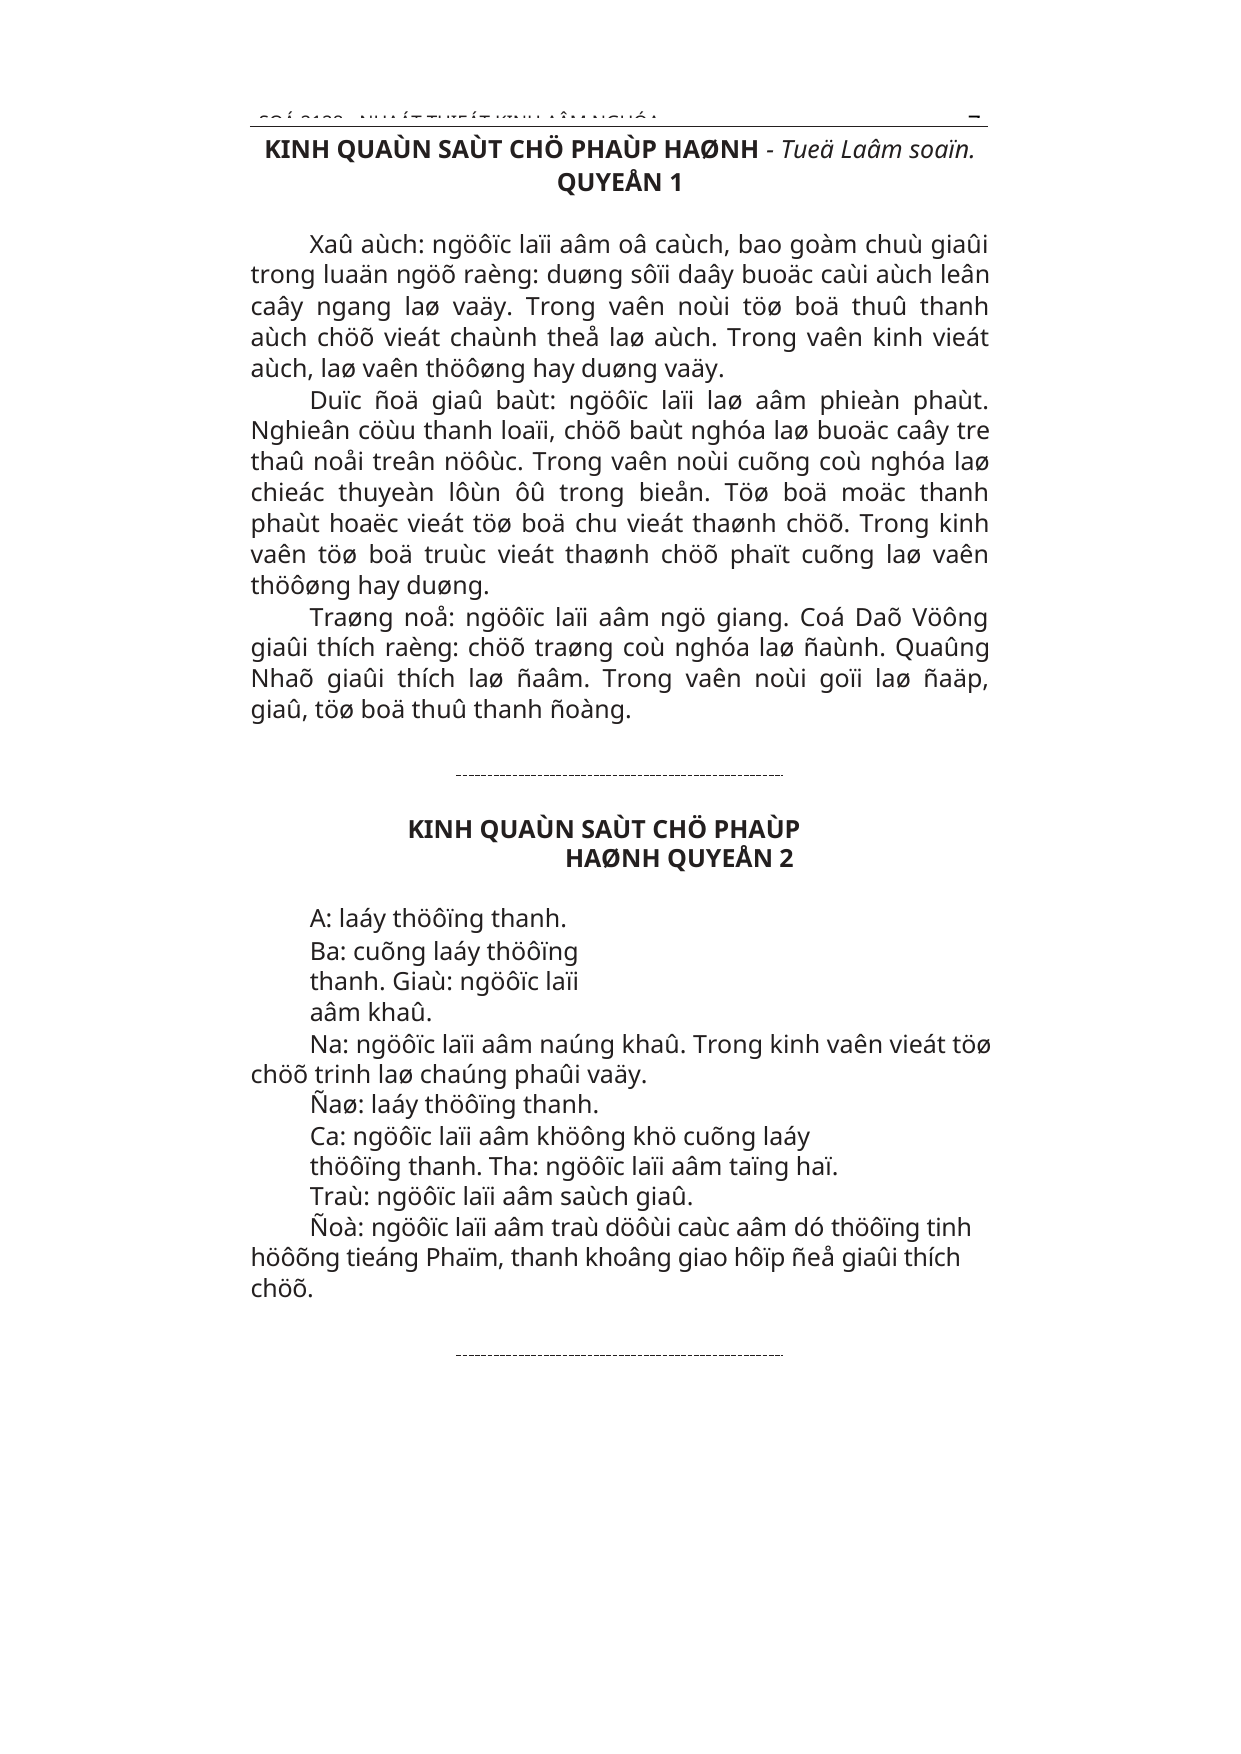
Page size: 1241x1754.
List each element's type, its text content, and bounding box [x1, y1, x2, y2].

subtitle QUYEÅN 1 [252, 166, 988, 198]
text Ñaø: laáy thöôïng thanh. [309, 1091, 1092, 1119]
text Na: ngöôïc laïi aâm naúng khaû. Trong kinh vaên vieát töø chöõ trinh laø chaúng phaûi vaäy. [250, 1029, 1001, 1091]
text Ba: cuõng laáy thöôïng thanh. Giaù: ngöôïc laïi aâm khaû. [309, 936, 592, 1029]
text Duïc ñoä giaû baùt: ngöôïc laïi laø aâm phieàn phaùt. Nghieân cöùu thanh loaïi, chöõ baùt nghóa laø buoäc caây tre thaû noåi treân nöôùc. Trong vaên noùi cuõng coù nghóa laø chieác thuyeàn lôùn ôû trong bieån. Töø boä moäc thanh phaùt hoaëc vieát töø boä chu vieát thaønh chöõ. Trong kinh vaên töø boä truùc vieát thaønh chöõ phaït cuõng laø vaên thöôøng hay duøng. [250, 384, 990, 602]
text KINH QUAÙN SAÙT CHÖ PHAÙP HAØNH - Tueä Laâm soaïn. [259, 133, 981, 166]
subtitle KINH QUAÙN SAÙT CHÖ PHAÙP HAØNH QUYEÅN 2 [407, 814, 835, 875]
text Ca: ngöôïc laïi aâm khöông khö cuõng laáy thöôïng thanh. Tha: ngöôïc laïi aâm taïng haï. [309, 1120, 892, 1182]
text A: laáy thöôïng thanh. [309, 902, 1092, 934]
text Ñoà: ngöôïc laïi aâm traù döôùi caùc aâm dó thöôïng tinh höôõng tieáng Phaïm, thanh khoâng giao hôïp ñeå giaûi thích chöõ. [250, 1212, 1001, 1305]
text Xaû aùch: ngöôïc laïi aâm oâ caùch, bao goàm chuù giaûi trong luaän ngöõ raèng: duøng sôïi daây buoäc caùi aùch leân caây ngang laø vaäy. Trong vaên noùi töø boä thuû thanh aùch chöõ vieát chaùnh theå laø aùch. Trong vaên kinh vieát aùch, laø vaên thöôøng hay duøng vaäy. [250, 229, 990, 384]
text Traøng noå: ngöôïc laïi aâm ngö giang. Coá Daõ Vöông giaûi thích raèng: chöõ traøng coù nghóa laø ñaùnh. Quaûng Nhaõ giaûi thích laø ñaâm. Trong vaên noùi goïi laø ñaäp, giaû, töø boä thuû thanh ñoàng. [250, 602, 990, 726]
text Traù: ngöôïc laïi aâm saùch giaû. [309, 1182, 1092, 1211]
